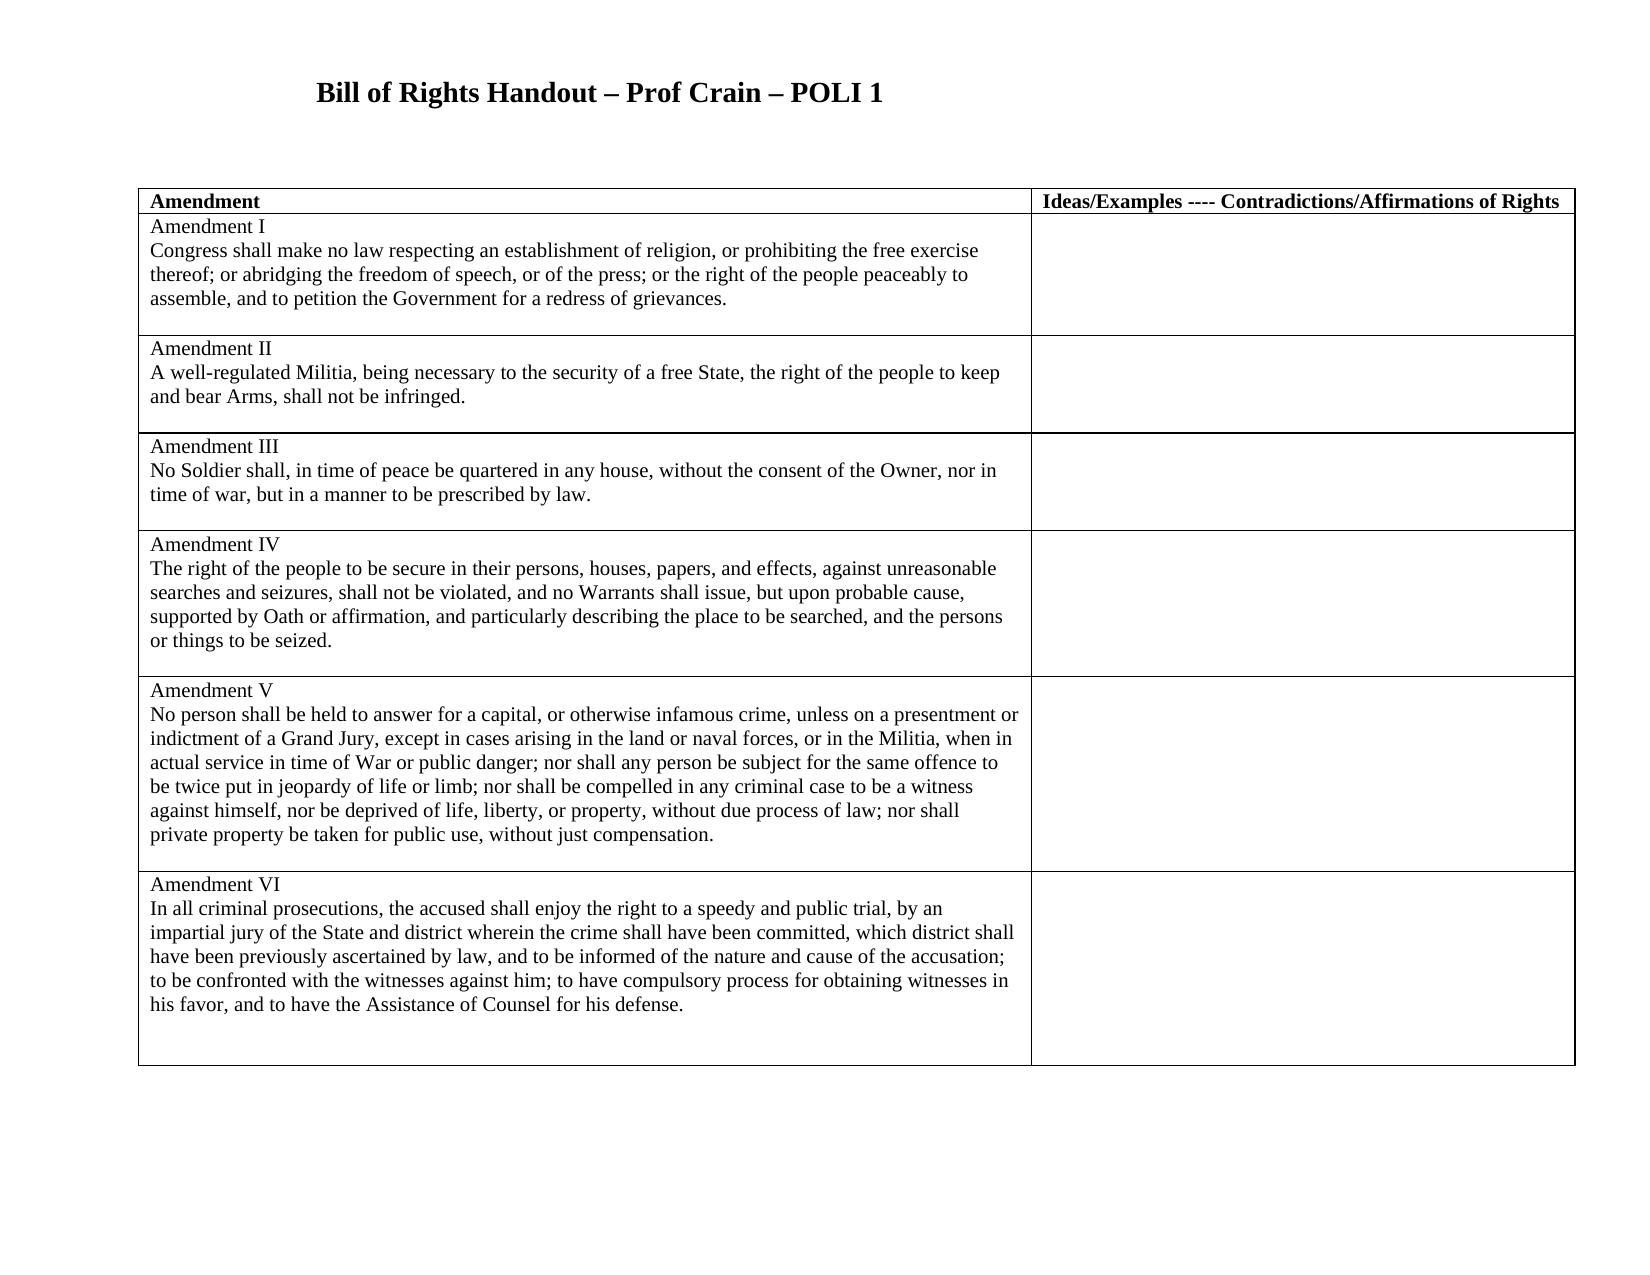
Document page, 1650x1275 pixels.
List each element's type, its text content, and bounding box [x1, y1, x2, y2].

table_cell [1032, 434, 1574, 530]
table_cell Amendment II A well-regulated Militia, being necessary to the security of a free State, the right of the people to keep and bear Arms, shall not be infringed. [139, 336, 1031, 432]
table_cell [1032, 214, 1574, 334]
table_cell [1032, 677, 1574, 871]
table_cell [1032, 336, 1574, 432]
table_header Amendment [139, 189, 1031, 213]
table_cell [1032, 872, 1574, 1065]
table_cell Amendment I Congress shall make no law respecting an establishment of religion, or prohibiting the free exercise thereof; or abridging the freedom of speech, or of the press; or the right of the people peaceably to assemble, and to petition the Government for a redress of grievances. [139, 214, 1031, 334]
table_cell [1032, 531, 1574, 676]
table_cell Amendment III No Soldier shall, in time of peace be quartered in any house, without the consent of the Owner, nor in time of war, but in a manner to be prescribed by law. [139, 434, 1031, 530]
table_cell Amendment IV The right of the people to be secure in their persons, houses, papers, and effects, against unreasonable searches and seizures, shall not be violated, and no Warrants shall issue, but upon probable cause, supported by Oath or affirmation, and particularly describing the place to be searched, and the persons or things to be seized. [139, 531, 1031, 676]
table_cell Amendment V No person shall be held to answer for a capital, or otherwise infamous crime, unless on a presentment or indictment of a Grand Jury, except in cases arising in the land or naval forces, or in the Militia, when in actual service in time of War or public danger; nor shall any person be subject for the same offence to be twice put in jeopardy of life or limb; nor shall be compelled in any criminal case to be a witness against himself, nor be deprived of life, liberty, or property, without due process of law; nor shall private property be taken for public use, without just compensation. [139, 677, 1031, 871]
table_header Ideas/Examples ---- Contradictions/Affirmations of Rights [1032, 189, 1574, 213]
table_cell Amendment VI In all criminal prosecutions, the accused shall enjoy the right to a speedy and public trial, by an impartial jury of the State and district wherein the crime shall have been committed, which district shall have been previously ascertained by law, and to be informed of the nature and cause of the accusation; to be confronted with the witnesses against him; to have compulsory process for obtaining witnesses in his favor, and to have the Assistance of Counsel for his defense. [139, 872, 1031, 1065]
